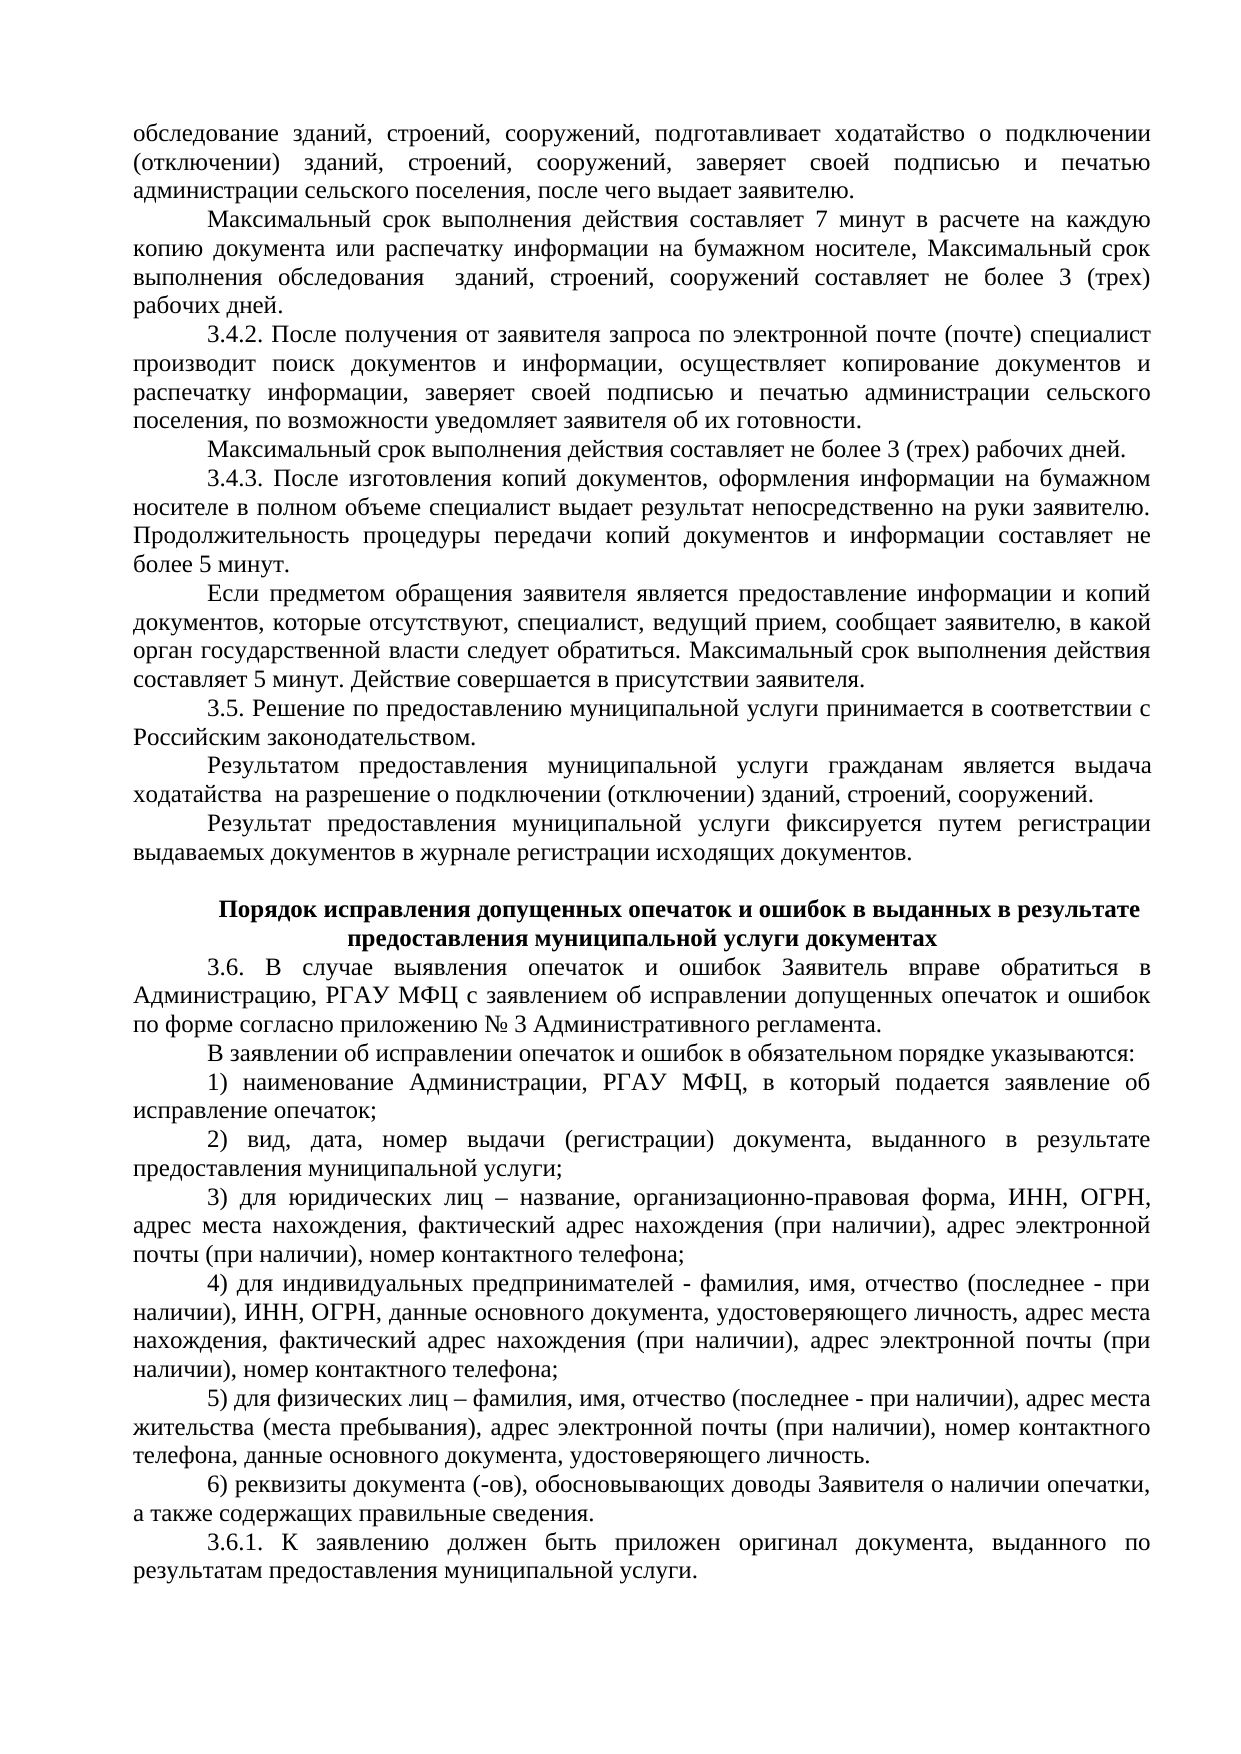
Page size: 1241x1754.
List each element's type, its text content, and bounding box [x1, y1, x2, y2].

text 3.4.2. После получения от заявителя запроса по электронной почте (почте) специалист производит поиск документов и информации, осуществляет копирование документов и распечатку информации, заверяет своей подписью и печатью администрации сельского поселения, по возможности уведомляет заявителя об их готовности. [133, 319, 1152, 434]
text 2) вид, дата, номер выдачи (регистрации) документа, выданного в результате предоставления муниципальной услуги; [133, 1124, 1152, 1182]
text Максимальный срок выполнения действия составляет не более 3 (трех) рабочих дней. [133, 434, 1152, 463]
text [133, 118, 1152, 204]
text В заявлении об исправлении опечаток и ошибок в обязательном порядке указываются: [133, 1038, 1152, 1067]
text Результатом предоставления муниципальной услуги гражданам является выдача ходатайства на разрешение о подключении (отключении) зданий, строений, сооружений. [133, 751, 1152, 808]
text Результат предоставления муниципальной услуги фиксируется путем регистрации выдаваемых документов в журнале регистрации исходящих документов. [133, 808, 1152, 866]
text Максимальный срок выполнения действия составляет 7 минут в расчете на каждую копию документа или распечатку информации на бумажном носителе, Максимальный срок выполнения обследования зданий, строений, сооружений составляет не более 3 (трех) рабочих дней. [133, 204, 1152, 319]
text 6) реквизиты документа (-ов), обосновывающих доводы Заявителя о наличии опечатки, а также содержащих правильные сведения. [133, 1469, 1152, 1527]
text 1) наименование Администрации, РГАУ МФЦ, в который подается заявление об исправление опечаток; [133, 1067, 1152, 1124]
text 3.4.3. После изготовления копий документов, оформления информации на бумажном носителе в полном объеме специалист выдает результат непосредственно на руки заявителю. Продолжительность процедуры передачи копий документов и информации составляет не более 5 минут. [133, 463, 1152, 578]
text 3.6. В случае выявления опечаток и ошибок Заявитель вправе обратиться в Администрацию, РГАУ МФЦ с заявлением об исправлении допущенных опечаток и ошибок по форме согласно приложению № 3 Административного регламента. [133, 952, 1152, 1038]
text Порядок исправления допущенных опечаток и ошибок в выданных в результате предоставления муниципальной услуги документах [133, 894, 1152, 952]
text 4) для индивидуальных предпринимателей - фамилия, имя, отчество (последнее - при наличии), ИНН, ОГРН, данные основного документа, удостоверяющего личность, адрес места нахождения, фактический адрес нахождения (при наличии), адрес электронной почты (при наличии), номер контактного телефона; [133, 1268, 1152, 1383]
text 5) для физических лиц – фамилия, имя, отчество (последнее - при наличии), адрес места жительства (места пребывания), адрес электронной почты (при наличии), номер контактного телефона, данные основного документа, удостоверяющего личность. [133, 1383, 1152, 1469]
text Если предметом обращения заявителя является предоставление информации и копий документов, которые отсутствуют, специалист, ведущий прием, сообщает заявителю, в какой орган государственной власти следует обратиться. Максимальный срок выполнения действия составляет 5 минут. Действие совершается в присутствии заявителя. [133, 578, 1152, 693]
text 3) для юридических лиц – название, организационно-правовая форма, ИНН, ОГРН, адрес места нахождения, фактический адрес нахождения (при наличии), адрес электронной почты (при наличии), номер контактного телефона; [133, 1182, 1152, 1268]
text 3.6.1. К заявлению должен быть приложен оригинал документа, выданного по результатам предоставления муниципальной услуги. [133, 1527, 1152, 1584]
text 3.5. Решение по предоставлению муниципальной услуги принимается в соответствии с Российским законодательством. [133, 693, 1152, 751]
